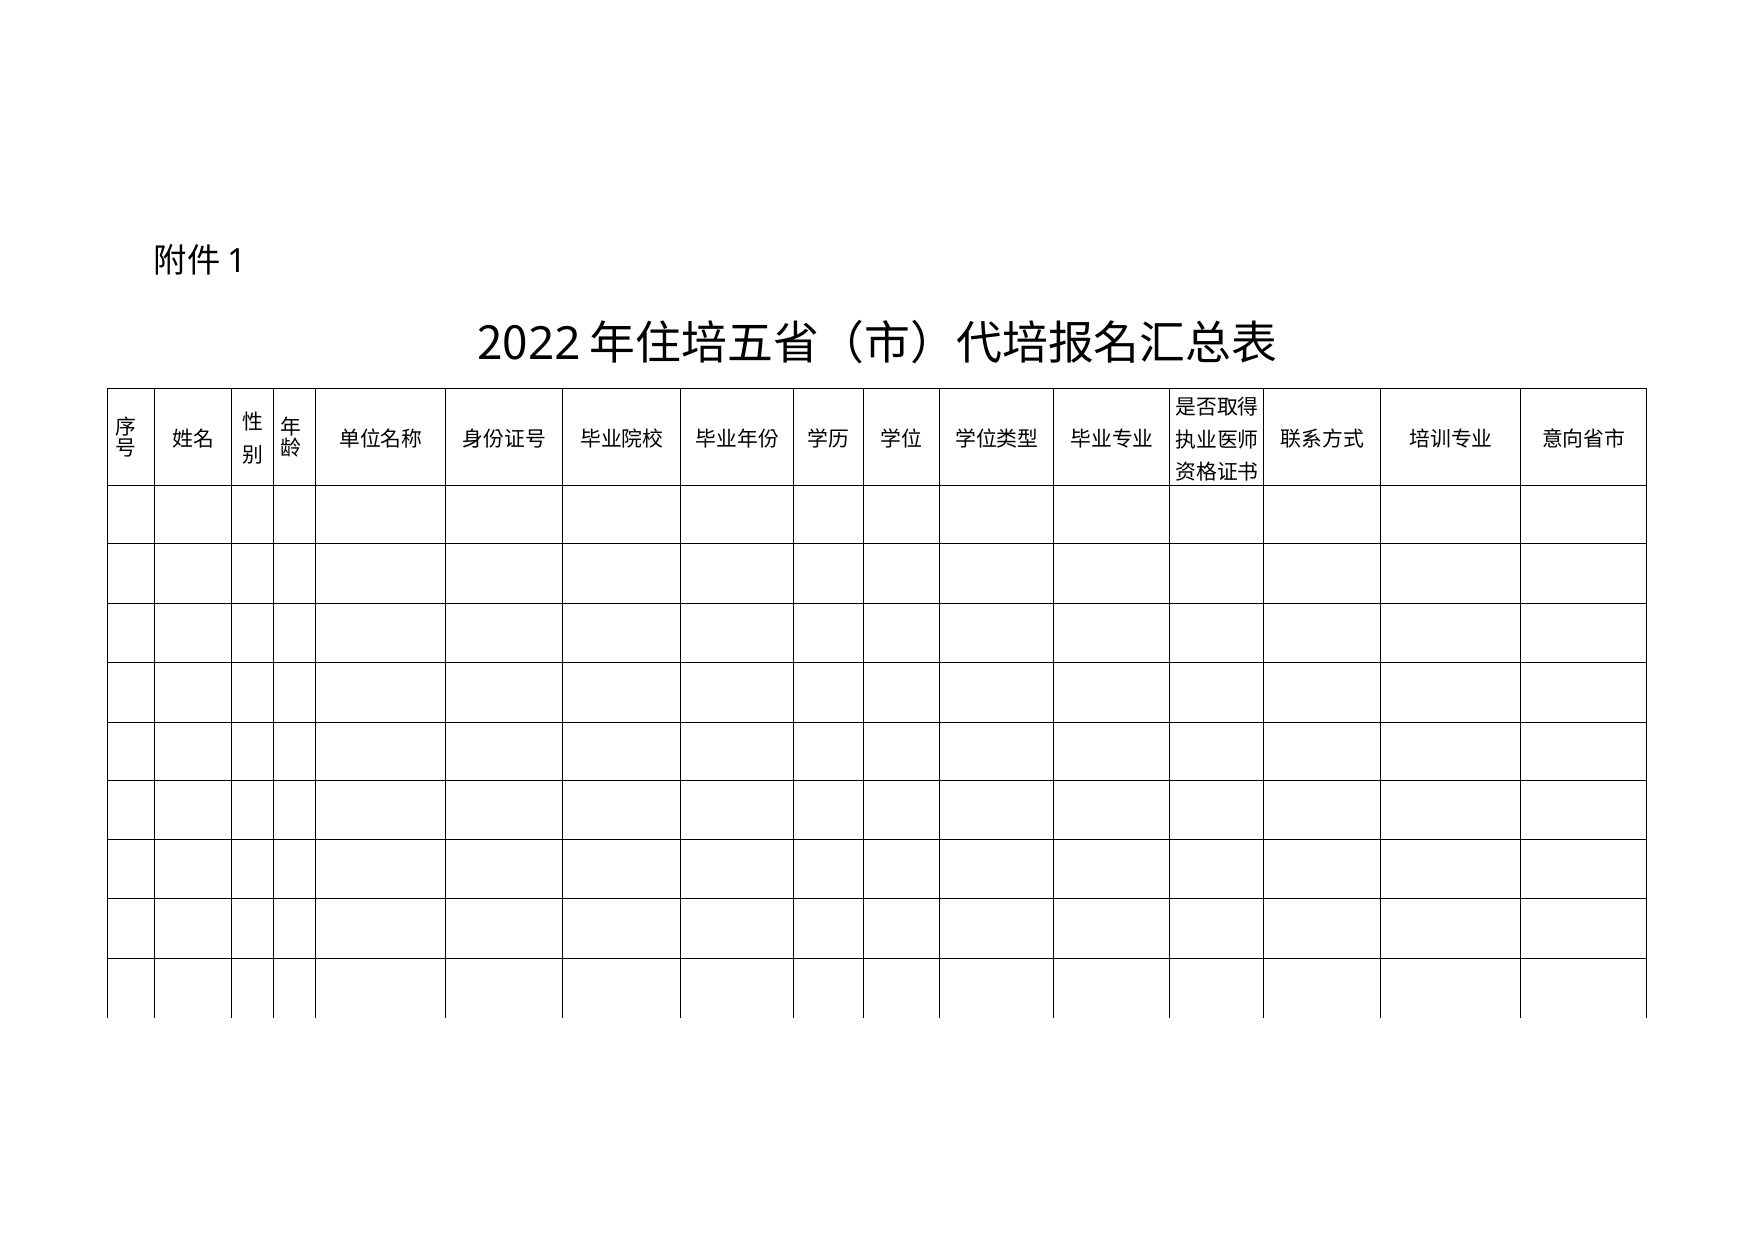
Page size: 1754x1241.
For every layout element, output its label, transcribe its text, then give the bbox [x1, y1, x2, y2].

table_cell [1264, 723, 1380, 780]
table_cell [864, 663, 939, 722]
table_cell [794, 899, 863, 958]
table_header 意向省市 [1521, 389, 1646, 485]
table_cell [794, 723, 863, 780]
table_cell [1381, 959, 1520, 1017]
table_cell [316, 544, 445, 603]
table_header 学位类型 [940, 389, 1053, 485]
table_cell [940, 663, 1053, 722]
table_cell [681, 781, 793, 839]
table_cell [940, 959, 1053, 1017]
table_cell [940, 723, 1053, 780]
table_cell [155, 604, 231, 662]
table_cell [1054, 544, 1169, 603]
table_cell [794, 959, 863, 1017]
table_cell [1170, 723, 1263, 780]
table_cell [1521, 781, 1646, 839]
table_header 毕业专业 [1054, 389, 1169, 485]
table_cell [1054, 486, 1169, 543]
table_cell [316, 899, 445, 958]
table_cell [155, 899, 231, 958]
table_cell [1521, 604, 1646, 662]
table_cell [681, 899, 793, 958]
table_cell [1381, 486, 1520, 543]
table_cell [940, 486, 1053, 543]
table_cell [316, 604, 445, 662]
table_cell [563, 544, 680, 603]
table_cell [864, 486, 939, 543]
table_cell [940, 899, 1053, 958]
table_cell [155, 840, 231, 898]
table_cell [274, 544, 315, 603]
table_cell [1381, 604, 1520, 662]
table_cell [1054, 604, 1169, 662]
table_cell [940, 781, 1053, 839]
table_header 培训专业 [1381, 389, 1520, 485]
table_header 年龄 [274, 389, 315, 485]
table_cell [940, 544, 1053, 603]
table_cell [1521, 840, 1646, 898]
table_cell [1264, 663, 1380, 722]
table_cell [108, 840, 154, 898]
table_cell [108, 544, 154, 603]
table_cell [446, 781, 562, 839]
table_cell [681, 544, 793, 603]
table_cell [316, 723, 445, 780]
table_cell [274, 840, 315, 898]
table_cell [794, 781, 863, 839]
table_cell [232, 663, 273, 722]
table_cell [1054, 959, 1169, 1017]
table_cell [563, 899, 680, 958]
table_cell [794, 840, 863, 898]
table_cell [864, 899, 939, 958]
table_cell [155, 544, 231, 603]
table_cell [108, 486, 154, 543]
table_cell [1264, 959, 1380, 1017]
table_cell [155, 781, 231, 839]
table_header 序号 [108, 389, 154, 485]
table_cell [563, 663, 680, 722]
table_cell [316, 959, 445, 1017]
table_cell [864, 840, 939, 898]
table_header 单位名称 [316, 389, 445, 485]
table_cell [446, 604, 562, 662]
table_cell [108, 959, 154, 1017]
table_cell [446, 840, 562, 898]
table_cell [1170, 544, 1263, 603]
table_header 毕业院校 [563, 389, 680, 485]
table_header 身份证号 [446, 389, 562, 485]
table_cell [563, 959, 680, 1017]
table_cell [864, 781, 939, 839]
table_cell [274, 723, 315, 780]
table_cell [864, 604, 939, 662]
table_cell [681, 959, 793, 1017]
table_cell [1521, 959, 1646, 1017]
table_cell [1521, 723, 1646, 780]
table_cell [794, 604, 863, 662]
table_cell [108, 723, 154, 780]
table_header 联系方式 [1264, 389, 1380, 485]
table_cell [232, 899, 273, 958]
table_cell [940, 840, 1053, 898]
table_cell [232, 486, 273, 543]
table_cell [1521, 544, 1646, 603]
table_cell [1381, 781, 1520, 839]
table_cell [1170, 899, 1263, 958]
table_cell [446, 959, 562, 1017]
table_cell [1381, 899, 1520, 958]
table_cell [794, 663, 863, 722]
table_cell [108, 899, 154, 958]
table_cell [563, 840, 680, 898]
table_header 学位 [864, 389, 939, 485]
table_cell [1381, 544, 1520, 603]
table_cell [155, 723, 231, 780]
table_cell [1521, 663, 1646, 722]
table_cell [681, 840, 793, 898]
table_cell [1054, 781, 1169, 839]
table_cell [563, 781, 680, 839]
table_cell [274, 781, 315, 839]
table_cell [563, 723, 680, 780]
table_cell [1264, 899, 1380, 958]
table_cell [155, 663, 231, 722]
table_cell [1381, 840, 1520, 898]
table_header 性 别 [232, 389, 273, 485]
table_header 学历 [794, 389, 863, 485]
table_cell [316, 663, 445, 722]
table_cell [274, 959, 315, 1017]
table_cell [316, 840, 445, 898]
table_cell [1264, 604, 1380, 662]
table_cell [446, 544, 562, 603]
table_cell [1170, 486, 1263, 543]
subtitle 附件1 [153, 226, 1600, 291]
table_cell [563, 604, 680, 662]
table_cell [274, 663, 315, 722]
table_cell [940, 604, 1053, 662]
table_cell [681, 604, 793, 662]
table_cell [316, 781, 445, 839]
table_cell [864, 544, 939, 603]
table_cell [1170, 840, 1263, 898]
table_cell [108, 663, 154, 722]
table_cell [274, 486, 315, 543]
table_cell [274, 604, 315, 662]
table_cell [232, 959, 273, 1017]
table_cell [864, 959, 939, 1017]
table_cell [1054, 723, 1169, 780]
table_cell [1521, 486, 1646, 543]
table_cell [1054, 663, 1169, 722]
table_cell [1381, 663, 1520, 722]
table_cell [794, 544, 863, 603]
table_cell [155, 959, 231, 1017]
table_cell [681, 663, 793, 722]
table_cell [446, 899, 562, 958]
subtitle 2022年住培五省（市）代培报名汇总表 [153, 291, 1600, 388]
table_cell [1170, 604, 1263, 662]
table_cell [446, 486, 562, 543]
table_cell [232, 723, 273, 780]
table_cell [1521, 899, 1646, 958]
table_cell [681, 486, 793, 543]
table_cell [864, 723, 939, 780]
table_header 是否取得执业医师资格证书 [1170, 389, 1263, 485]
table_cell [1170, 959, 1263, 1017]
table_cell [232, 604, 273, 662]
table_cell [1264, 486, 1380, 543]
table_cell [1054, 899, 1169, 958]
table_cell [1264, 544, 1380, 603]
table_cell [316, 486, 445, 543]
table_cell [1170, 781, 1263, 839]
table_cell [681, 723, 793, 780]
table_cell [108, 781, 154, 839]
table_cell [1264, 840, 1380, 898]
table_cell [1264, 781, 1380, 839]
table_cell [1170, 663, 1263, 722]
table_cell [446, 663, 562, 722]
table_cell [232, 544, 273, 603]
table_header 毕业年份 [681, 389, 793, 485]
table_cell [563, 486, 680, 543]
table_cell [232, 781, 273, 839]
table_cell [108, 604, 154, 662]
table_cell [232, 840, 273, 898]
table_header 姓名 [155, 389, 231, 485]
table_cell [155, 486, 231, 543]
table_cell [1381, 723, 1520, 780]
table_cell [1054, 840, 1169, 898]
table_cell [446, 723, 562, 780]
table_cell [794, 486, 863, 543]
table_cell [274, 899, 315, 958]
